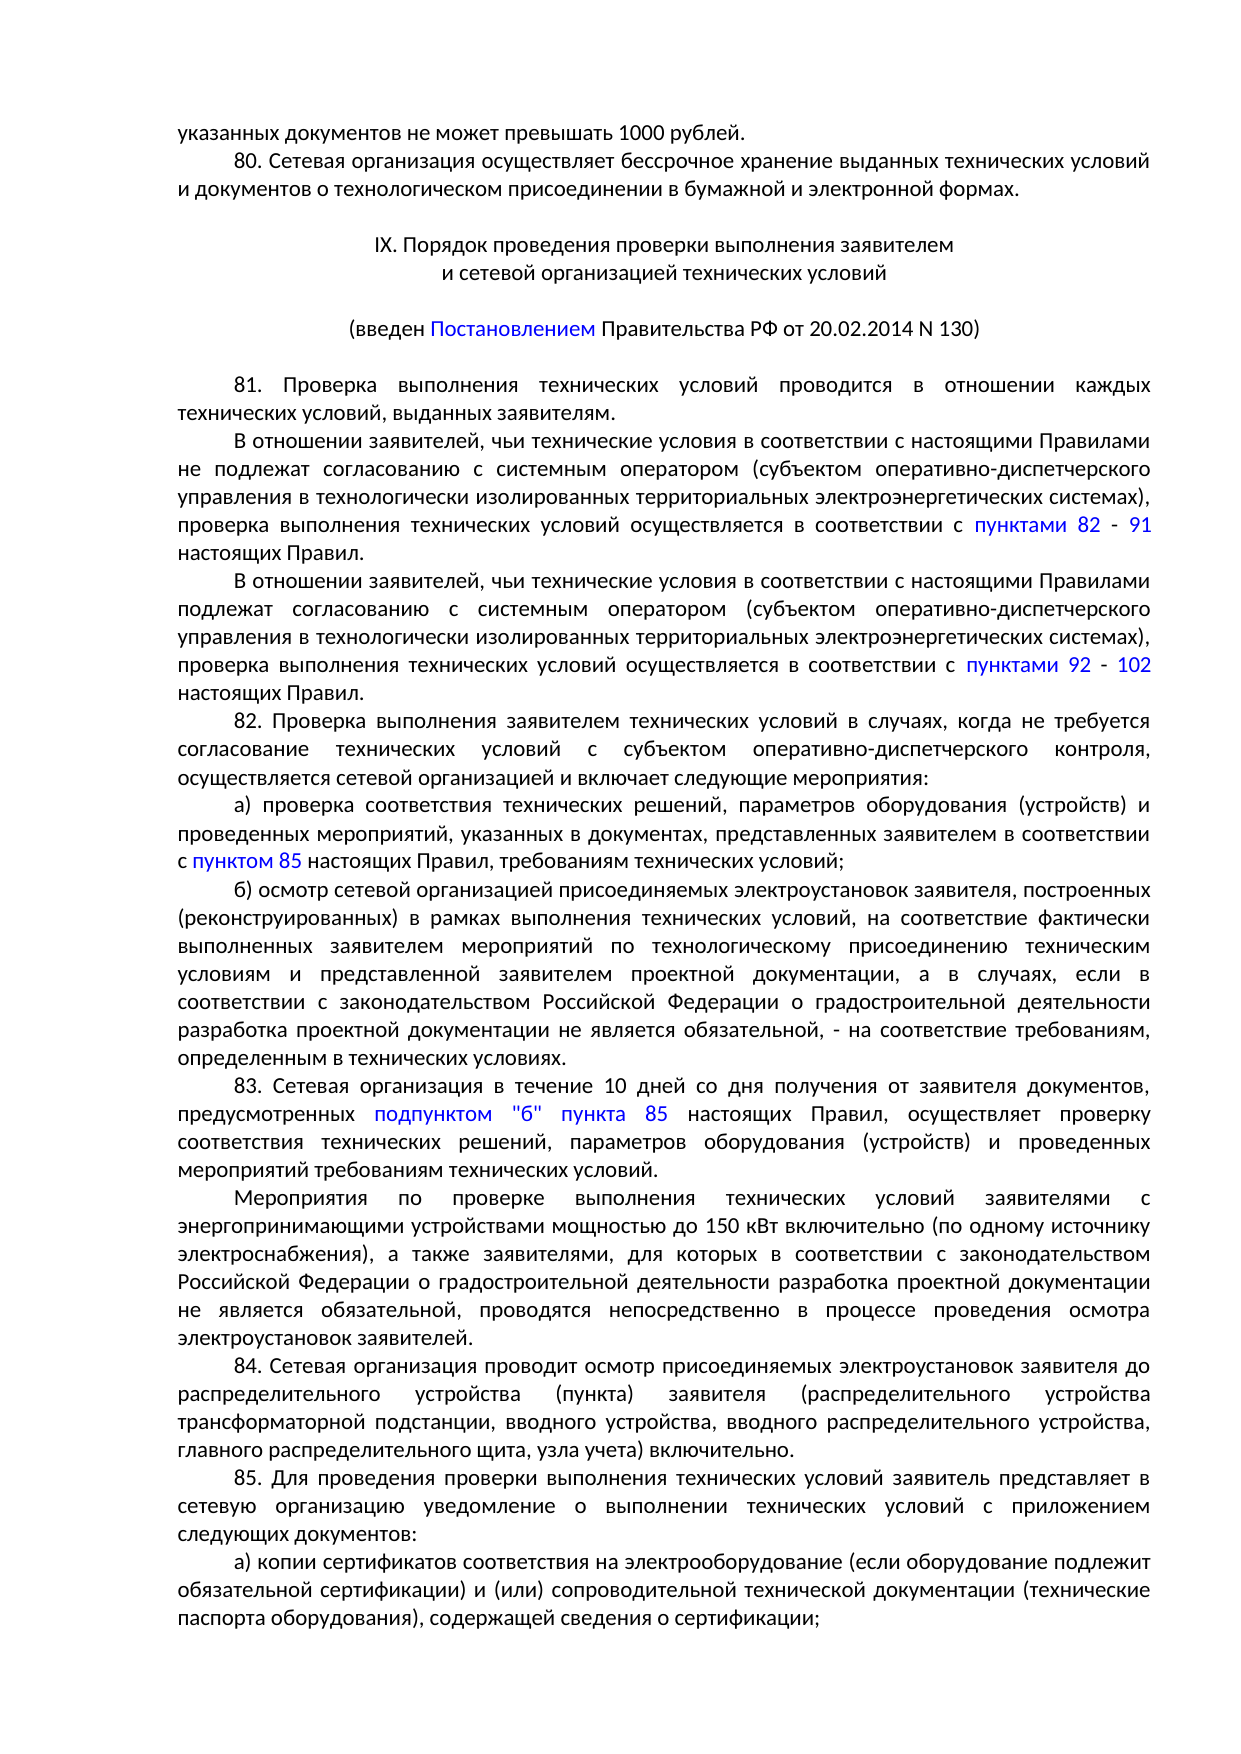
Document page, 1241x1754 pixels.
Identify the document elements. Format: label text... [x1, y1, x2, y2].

text 82. Проверка выполнения заявителем технических условий в случаях, когда не требуется согласование технических условий с субъектом оперативно-диспетчерского контроля, осуществляется сетевой организацией и включает следующие мероприятия: [177, 707, 1152, 791]
text В отношении заявителей, чьи технические условия в соответствии с настоящими Правилами не подлежат согласованию с системным оператором (субъектом оперативно-диспетчерского управления в технологически изолированных территориальных электроэнергетических системах), проверка выполнения технических условий осуществляется в соответствии с пунктами 82 - 91 настоящих Правил. [177, 426, 1152, 566]
text (введен Постановлением Правительства РФ от 20.02.2014 N 130) [177, 314, 1152, 342]
text и сетевой организацией технических условий [177, 258, 1152, 286]
text 81. Проверка выполнения технических условий проводится в отношении каждых технических условий, выданных заявителям. [177, 370, 1152, 426]
text В отношении заявителей, чьи технические условия в соответствии с настоящими Правилами подлежат согласованию с системным оператором (субъектом оперативно-диспетчерского управления в технологически изолированных территориальных электроэнергетических системах), проверка выполнения технических условий осуществляется в соответствии с пунктами 92 - 102 настоящих Правил. [177, 566, 1152, 707]
text 85. Для проведения проверки выполнения технических условий заявитель представляет в сетевую организацию уведомление о выполнении технических условий с приложением следующих документов: [177, 1463, 1152, 1547]
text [177, 118, 1152, 146]
text 83. Сетевая организация в течение 10 дней со дня получения от заявителя документов, предусмотренных подпунктом "б" пункта 85 настоящих Правил, осуществляет проверку соответствия технических решений, параметров оборудования (устройств) и проведенных мероприятий требованиям технических условий. [177, 1071, 1152, 1183]
text IX. Порядок проведения проверки выполнения заявителем [177, 230, 1152, 258]
text а) копии сертификатов соответствия на электрооборудование (если оборудование подлежит обязательной сертификации) и (или) сопроводительной технической документации (технические паспорта оборудования), содержащей сведения о сертификации; [177, 1547, 1152, 1631]
text Мероприятия по проверке выполнения технических условий заявителями с энергопринимающими устройствами мощностью до 150 кВт включительно (по одному источнику электроснабжения), а также заявителями, для которых в соответствии с законодательством Российской Федерации о градостроительной деятельности разработка проектной документации не является обязательной, проводятся непосредственно в процессе проведения осмотра электроустановок заявителей. [177, 1183, 1152, 1351]
text а) проверка соответствия технических решений, параметров оборудования (устройств) и проведенных мероприятий, указанных в документах, представленных заявителем в соответствии с пунктом 85 настоящих Правил, требованиям технических условий; [177, 791, 1152, 875]
text б) осмотр сетевой организацией присоединяемых электроустановок заявителя, построенных (реконструированных) в рамках выполнения технических условий, на соответствие фактически выполненных заявителем мероприятий по технологическому присоединению техническим условиям и представленной заявителем проектной документации, а в случаях, если в соответствии с законодательством Российской Федерации о градостроительной деятельности разработка проектной документации не является обязательной, - на соответствие требованиям, определенным в технических условиях. [177, 875, 1152, 1071]
text 84. Сетевая организация проводит осмотр присоединяемых электроустановок заявителя до распределительного устройства (пункта) заявителя (распределительного устройства трансформаторной подстанции, вводного устройства, вводного распределительного устройства, главного распределительного щита, узла учета) включительно. [177, 1351, 1152, 1463]
text 80. Сетевая организация осуществляет бессрочное хранение выданных технических условий и документов о технологическом присоединении в бумажной и электронной формах. [177, 146, 1152, 202]
